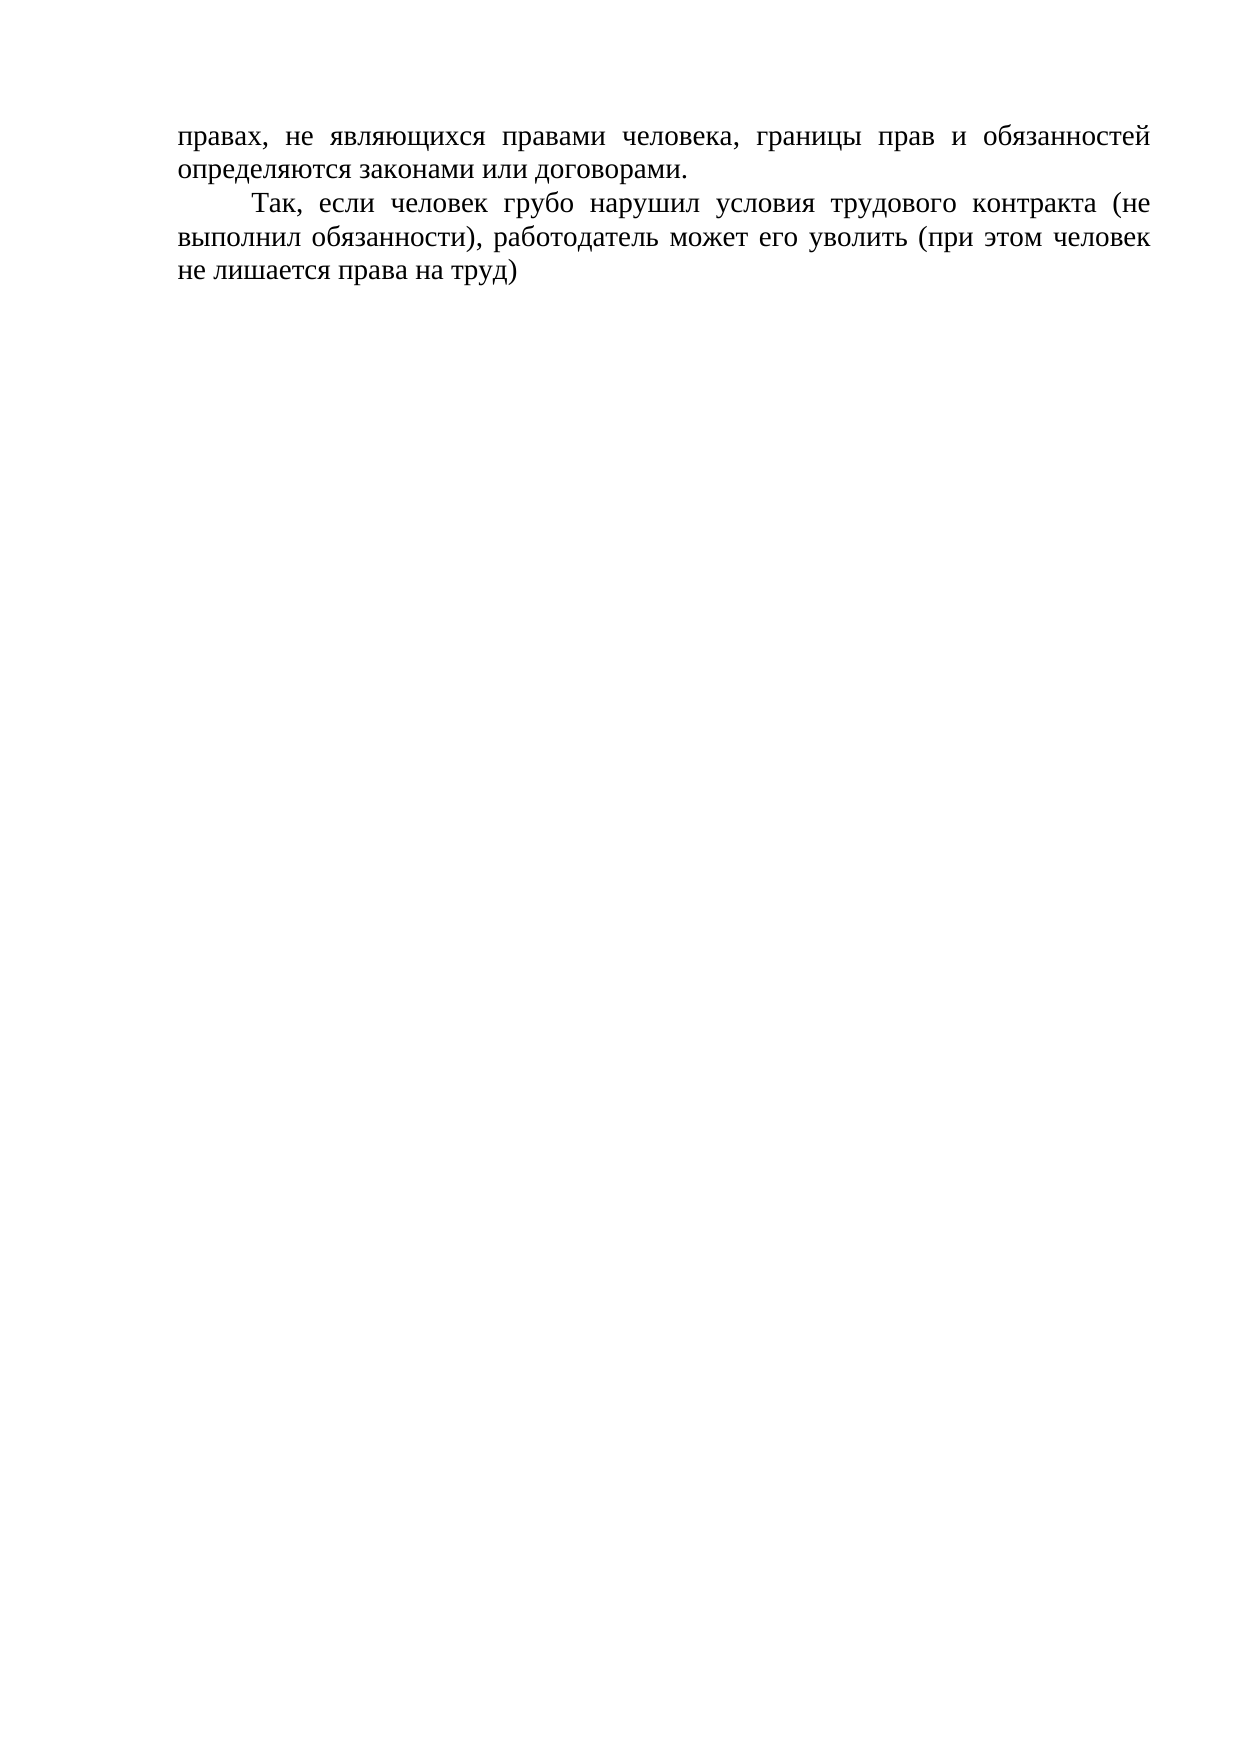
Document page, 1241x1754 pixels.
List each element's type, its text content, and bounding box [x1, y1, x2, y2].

text Так, если человек грубо нарушил условия трудового контракта (не выполнил обязанности), работодатель может его уволить (при этом человек не лишается права на труд) [177, 185, 1152, 286]
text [177, 118, 1152, 185]
